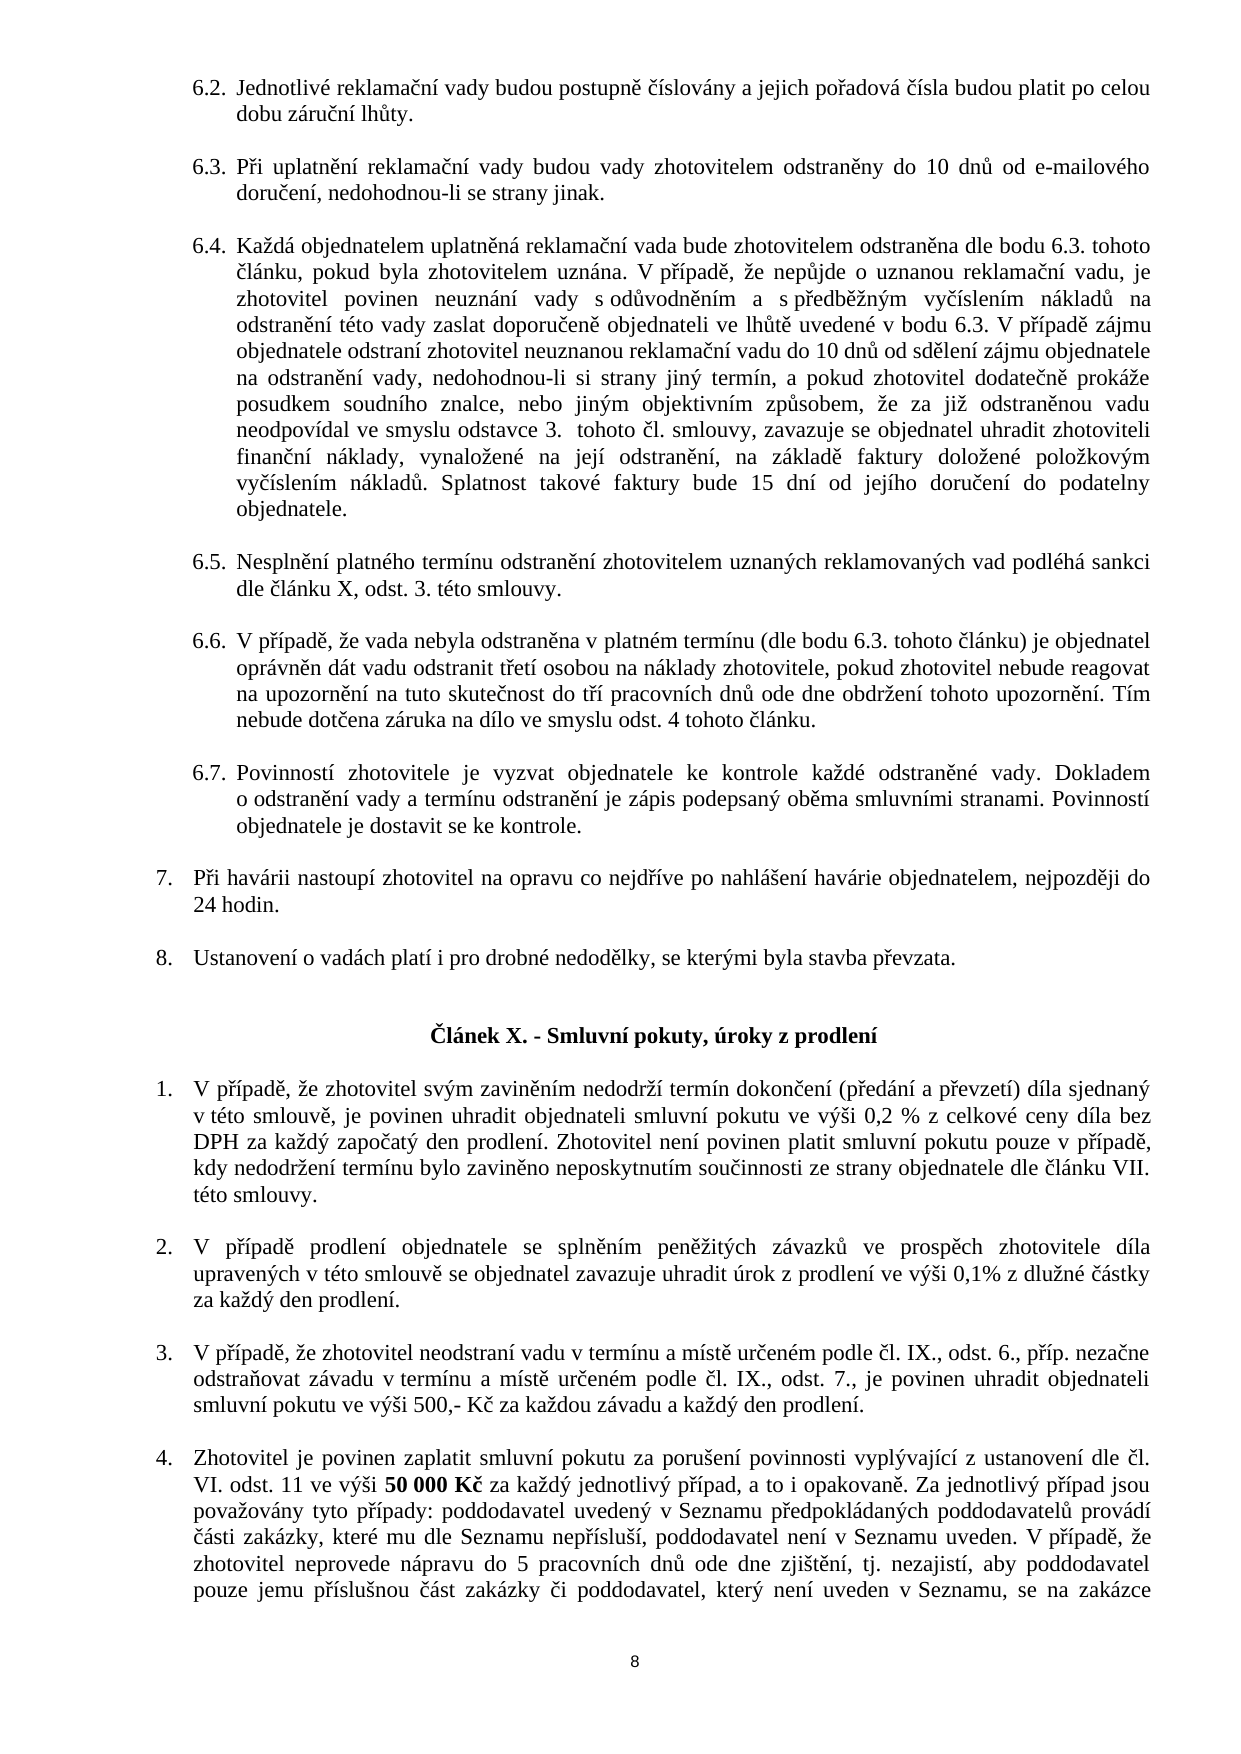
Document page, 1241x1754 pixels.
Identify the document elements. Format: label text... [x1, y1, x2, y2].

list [156, 1444, 1152, 1602]
list V případě prodlení objednatele se splněním peněžitých závazků ve prospěch zhotovitele díla upravených v této smlouvě se objednatel zavazuje uhradit úrok z prodlení ve výši 0,1% z dlužné částky za každý den prodlení. [156, 1233, 1152, 1312]
list Nesplnění platného termínu odstranění zhotovitelem uznaných reklamovaných vad podléhá sankci dle článku X, odst. 3. této smlouvy. [192, 548, 1152, 601]
list Při uplatnění reklamační vady budou vady zhotovitelem odstraněny do 10 dnů od e-mailového doručení, nedohodnou-li se strany jinak. [192, 153, 1152, 206]
text Článek X. - Smluvní pokuty, úroky z prodlení [156, 1023, 1152, 1049]
list Při havárii nastoupí zhotovitel na opravu co nejdříve po nahlášení havárie objednatelem, nejpozději do 24 hodin. [156, 864, 1152, 917]
list V případě, že vada nebyla odstraněna v platném termínu (dle bodu 6.3. tohoto článku) je objednatel oprávněn dát vadu odstranit třetí osobou na náklady zhotovitele, pokud zhotovitel nebude reagovat na upozornění na tuto skutečnost do tří pracovních dnů ode dne obdržení tohoto upozornění. Tím nebude dotčena záruka na dílo ve smyslu odst. 4 tohoto článku. [192, 627, 1152, 733]
list V případě, že zhotovitel svým zaviněním nedodrží termín dokončení (předání a převzetí) díla sjednaný v této smlouvě, je povinen uhradit objednateli smluvní pokutu ve výši 0,2 % z celkové ceny díla bez DPH za každý započatý den prodlení. Zhotovitel není povinen platit smluvní pokutu pouze v případě, kdy nedodržení termínu bylo zaviněno neposkytnutím součinnosti ze strany objednatele dle článku VII. této smlouvy. [156, 1075, 1152, 1207]
list Povinností zhotovitele je vyzvat objednatele ke kontrole každé odstraněné vady. Dokladem o odstranění vady a termínu odstranění je zápis podepsaný oběma smluvními stranami. Povinností objednatele je dostavit se ke kontrole. [192, 759, 1152, 838]
list Jednotlivé reklamační vady budou postupně číslovány a jejich pořadová čísla budou platit po celou dobu záruční lhůty. [192, 74, 1152, 127]
list Ustanovení o vadách platí i pro drobné nedodělky, se kterými byla stavba převzata. [156, 943, 1152, 970]
list V případě, že zhotovitel neodstraní vadu v termínu a místě určeném podle čl. IX., odst. 6., příp. nezačne odstraňovat závadu v termínu a místě určeném podle čl. IX., odst. 7., je povinen uhradit objednateli smluvní pokutu ve výši 500,- Kč za každou závadu a každý den prodlení. [156, 1339, 1152, 1418]
list Každá objednatelem uplatněná reklamační vada bude zhotovitelem odstraněna dle bodu 6.3. tohoto článku, pokud byla zhotovitelem uznána. V případě, že nepůjde o uznanou reklamační vadu, je zhotovitel povinen neuznání vady s odůvodněním a s předběžným vyčíslením nákladů na odstranění této vady zaslat doporučeně objednateli ve lhůtě uvedené v bodu 6.3. V případě zájmu objednatele odstraní zhotovitel neuznanou reklamační vadu do 10 dnů od sdělení zájmu objednatele na odstranění vady, nedohodnou-li si strany jiný termín, a pokud zhotovitel dodatečně prokáže posudkem soudního znalce, nebo jiným objektivním způsobem, že za již odstraněnou vadu neodpovídal ve smyslu odstavce 3. tohoto čl. smlouvy, zavazuje se objednatel uhradit zhotoviteli finanční náklady, vynaložené na její odstranění, na základě faktury doložené položkovým vyčíslením nákladů. Splatnost takové faktury bude 15 dní od jejího doručení do podatelny objednatele. [192, 232, 1152, 522]
